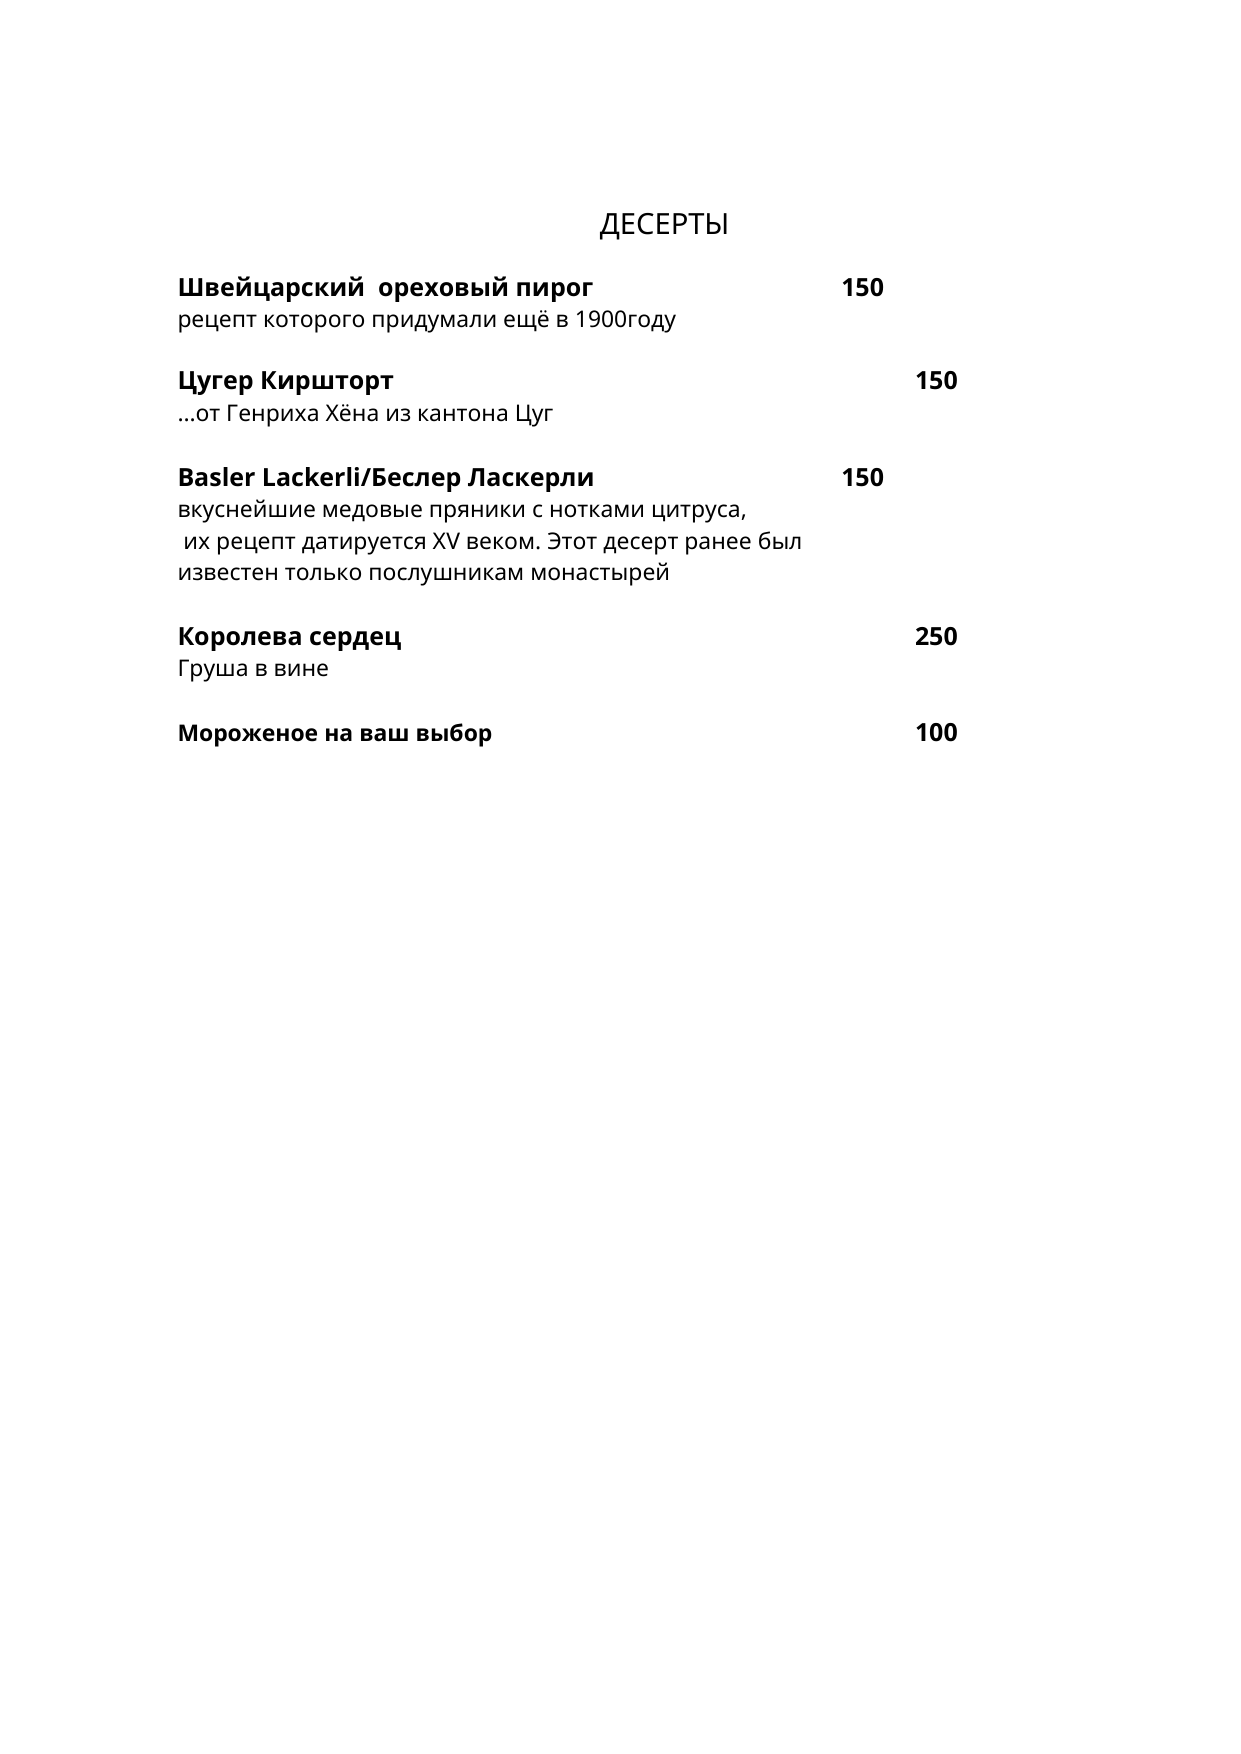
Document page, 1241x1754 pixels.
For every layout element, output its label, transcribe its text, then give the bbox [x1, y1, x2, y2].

text Королева сердец 250 [177, 618, 1152, 652]
text вкуснейшие медовые пряники с нотками цитруса, [177, 493, 1152, 524]
text известен только послушникам монастырей [177, 556, 1152, 587]
text Мороженое на ваш выбор 100 [177, 715, 1152, 749]
text …от Генриха Хёна из кантона Цуг [177, 397, 1152, 428]
text Груша в вине [177, 652, 1152, 684]
text ДЕСЕРТЫ [177, 203, 1152, 243]
text их рецепт датируется XV веком. Этот десерт ранее был [177, 524, 1152, 556]
text Basler Lackerli/Беслер Ласкерли 150 [177, 459, 1152, 493]
text Швейцарский ореховый пирог 150 [177, 269, 1152, 303]
text рецепт которого придумали ещё в 1900году [177, 303, 1152, 335]
text Цугер Киршторт 150 [177, 363, 1152, 397]
